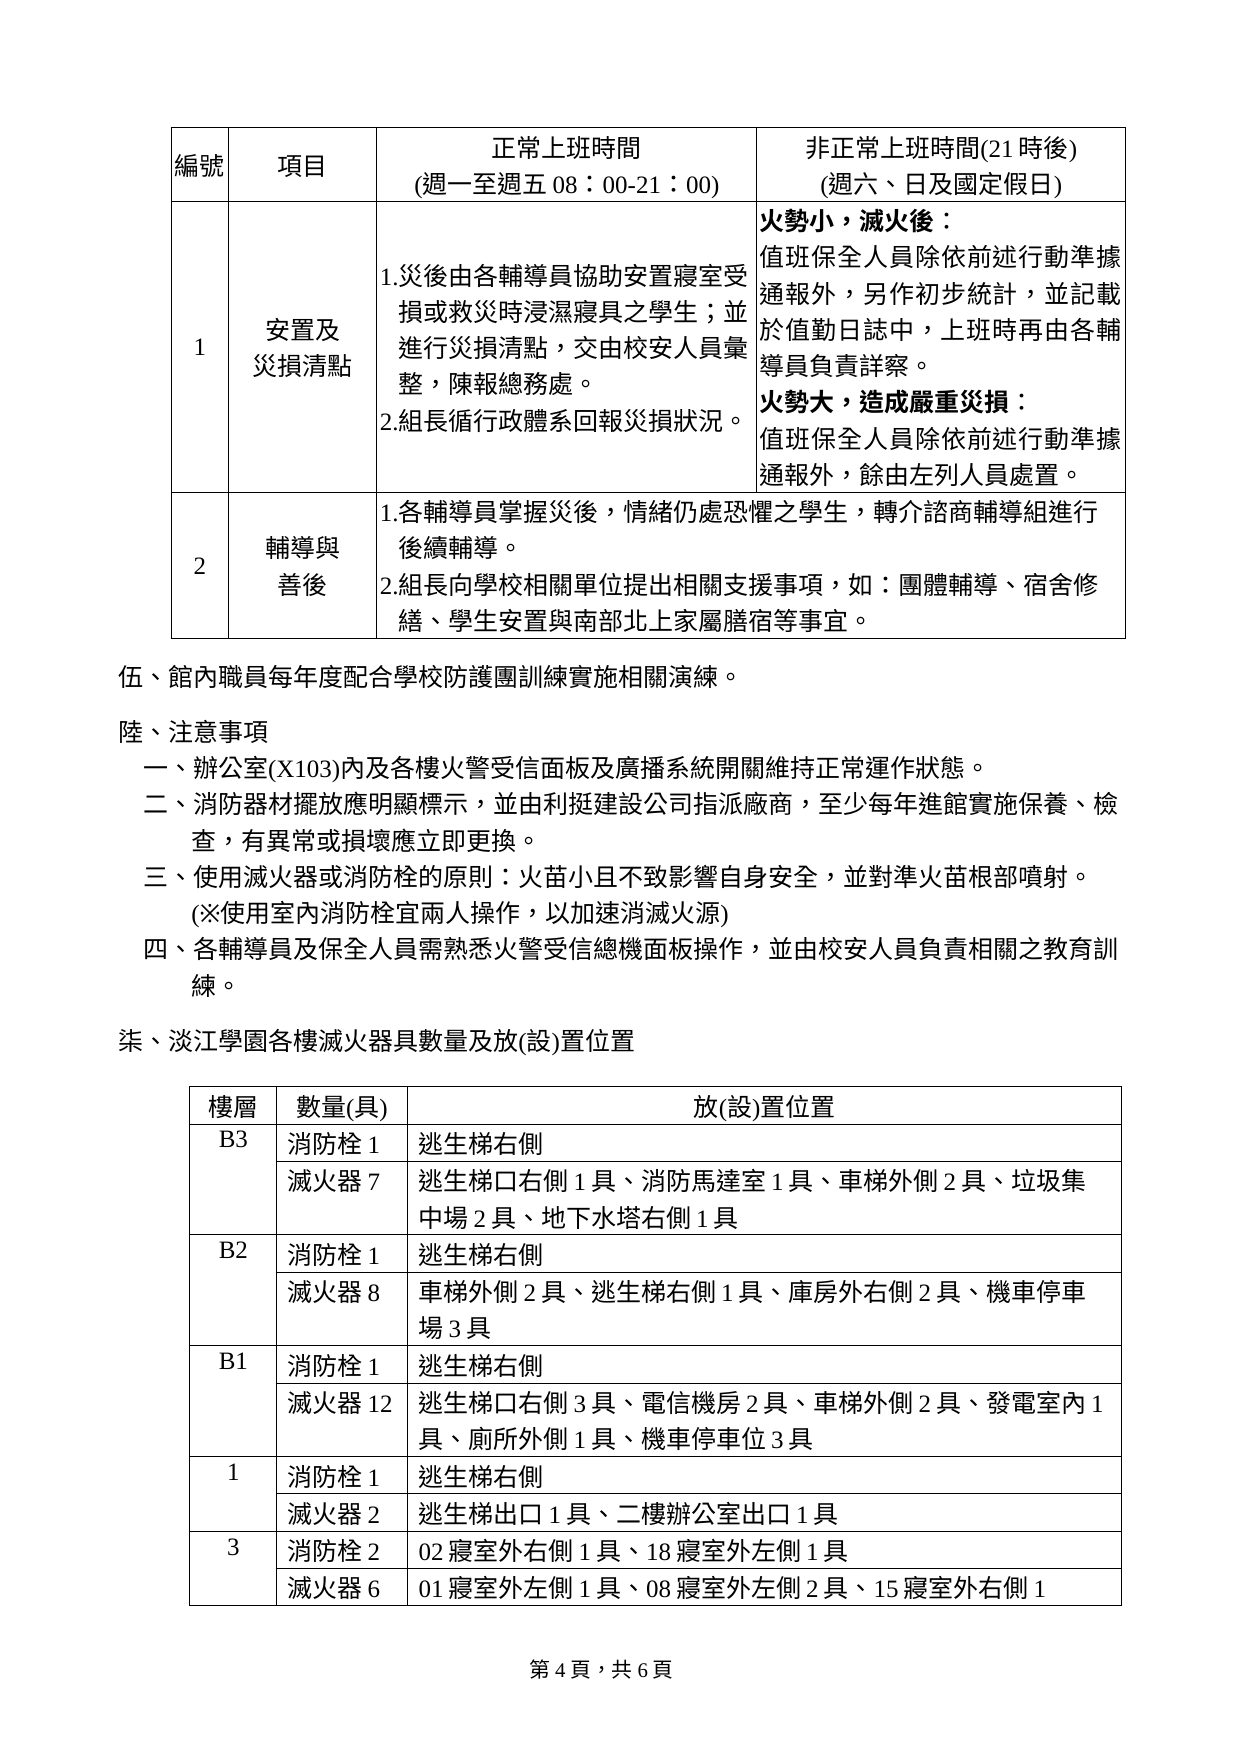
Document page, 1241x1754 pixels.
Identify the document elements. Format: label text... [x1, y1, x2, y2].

table_cell 輔導與 善後 [229, 493, 376, 638]
text 一、辦公室(X103)內及各樓火警受信面板及廣播系統開關維持正常運作狀態。 [143, 749, 1122, 785]
table_cell 消防栓1 [277, 1346, 407, 1382]
table_cell 1.各輔導員掌握災後，情緒仍處恐懼之學生，轉介諮商輔導組進行後續輔導。 2.組長向學校相關單位提出相關支援事項，如：團體輔導、宿舍修繕、學生安置與南部北上家屬膳宿等事宜。 [377, 493, 1125, 638]
table_cell 逃生梯右側 [408, 1457, 1121, 1493]
table_header 項目 [229, 128, 376, 201]
table_cell 消防栓1 [277, 1235, 407, 1272]
table_cell 逃生梯口右側3具、電信機房2具、車梯外側2具、發電室內1具、廁所外側1具、機車停車位3具 [408, 1384, 1121, 1456]
table_header 樓層 [190, 1087, 276, 1123]
table_cell 滅火器6 [277, 1569, 407, 1605]
text 四、各輔導員及保全人員需熟悉火警受信總機面板操作，並由校安人員負責相關之教育訓練。 [143, 930, 1122, 1002]
table_header 正常上班時間 (週一至週五08：00-21：00) [377, 128, 756, 201]
table_cell 02寢室外右側1具、18寢室外左側1具 [408, 1532, 1121, 1568]
table_cell B2 [190, 1235, 276, 1345]
table_cell 車梯外側2具、逃生梯右側1具、庫房外右側2具、機車停車場3具 [408, 1273, 1121, 1345]
text 柒、淡江學園各樓滅火器具數量及放(設)置位置 [118, 1021, 1126, 1057]
table_cell 火勢小，滅火後： 值班保全人員除依前述行動準據通報外，另作初步統計，並記載於值勤日誌中，上班時再由各輔導員負責詳察。 火勢大，造成嚴重災損： 值班保全人員除依前述行動準據通報外，餘由左列人員處置。 [757, 202, 1125, 492]
text 陸、注意事項 [118, 712, 1126, 749]
text 二、消防器材擺放應明顯標示，並由利挺建設公司指派廠商，至少每年進館實施保養、檢查，有異常或損壞應立即更換。 [143, 785, 1122, 857]
table_cell 逃生梯右側 [408, 1346, 1121, 1382]
table_cell 消防栓1 [277, 1457, 407, 1493]
table_cell 3 [190, 1532, 276, 1605]
table_cell 逃生梯右側 [408, 1125, 1121, 1161]
table_header 編號 [172, 128, 228, 201]
table_cell 1 [172, 202, 228, 492]
table_cell 消防栓2 [277, 1532, 407, 1568]
table_cell 逃生梯右側 [408, 1235, 1121, 1272]
table_cell 逃生梯出口1具、二樓辦公室出口1具 [408, 1494, 1121, 1531]
table_cell 滅火器7 [277, 1162, 407, 1234]
table_header 非正常上班時間(21時後) (週六、日及國定假日) [757, 128, 1125, 201]
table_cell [408, 1569, 1121, 1605]
table_cell 滅火器2 [277, 1494, 407, 1531]
table_cell 滅火器8 [277, 1273, 407, 1345]
text 三、使用滅火器或消防栓的原則：火苗小且不致影響自身安全，並對準火苗根部噴射。(※使用室內消防栓宜兩人操作，以加速消滅火源) [143, 857, 1122, 930]
table_cell 1 [190, 1457, 276, 1531]
table_cell 1.災後由各輔導員協助安置寢室受損或救災時浸濕寢具之學生；並進行災損清點，交由校安人員彙整，陳報總務處。 2.組長循行政體系回報災損狀況。 [377, 202, 756, 492]
table_cell 消防栓1 [277, 1125, 407, 1161]
table_cell 滅火器12 [277, 1384, 407, 1456]
table_cell 逃生梯口右側1具、消防馬達室1具、車梯外側2具、垃圾集中場2具、地下水塔右側1具 [408, 1162, 1121, 1234]
table_cell 安置及 災損清點 [229, 202, 376, 492]
text 伍、館內職員每年度配合學校防護團訓練實施相關演練。 [118, 657, 1126, 694]
table_header 數量(具) [277, 1087, 407, 1123]
table_header 放(設)置位置 [408, 1087, 1121, 1123]
table_cell 2 [172, 493, 228, 638]
table_cell B3 [190, 1125, 276, 1234]
table_cell B1 [190, 1346, 276, 1456]
